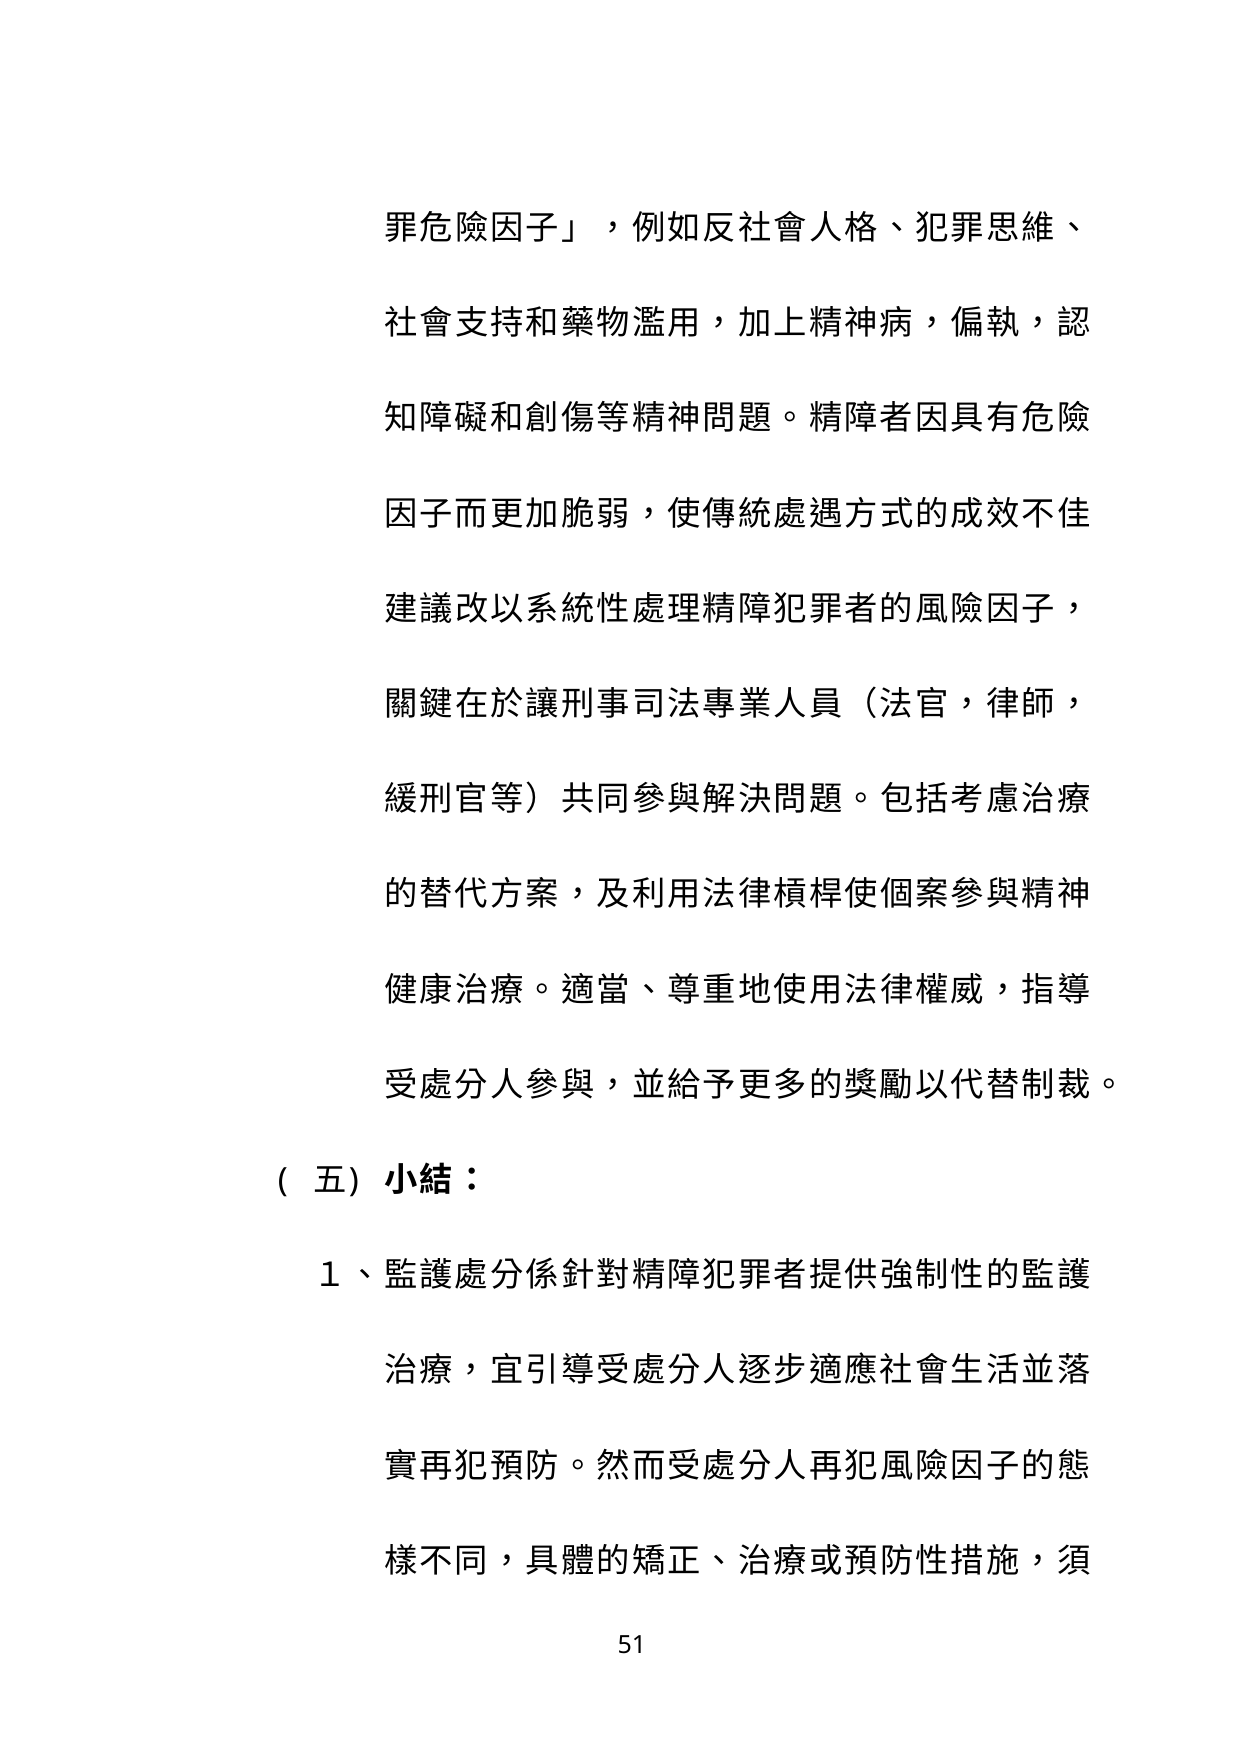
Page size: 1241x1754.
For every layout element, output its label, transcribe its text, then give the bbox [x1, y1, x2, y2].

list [280, 1224, 1092, 1605]
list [280, 177, 1092, 1129]
list 小結： [244, 1129, 1092, 1224]
